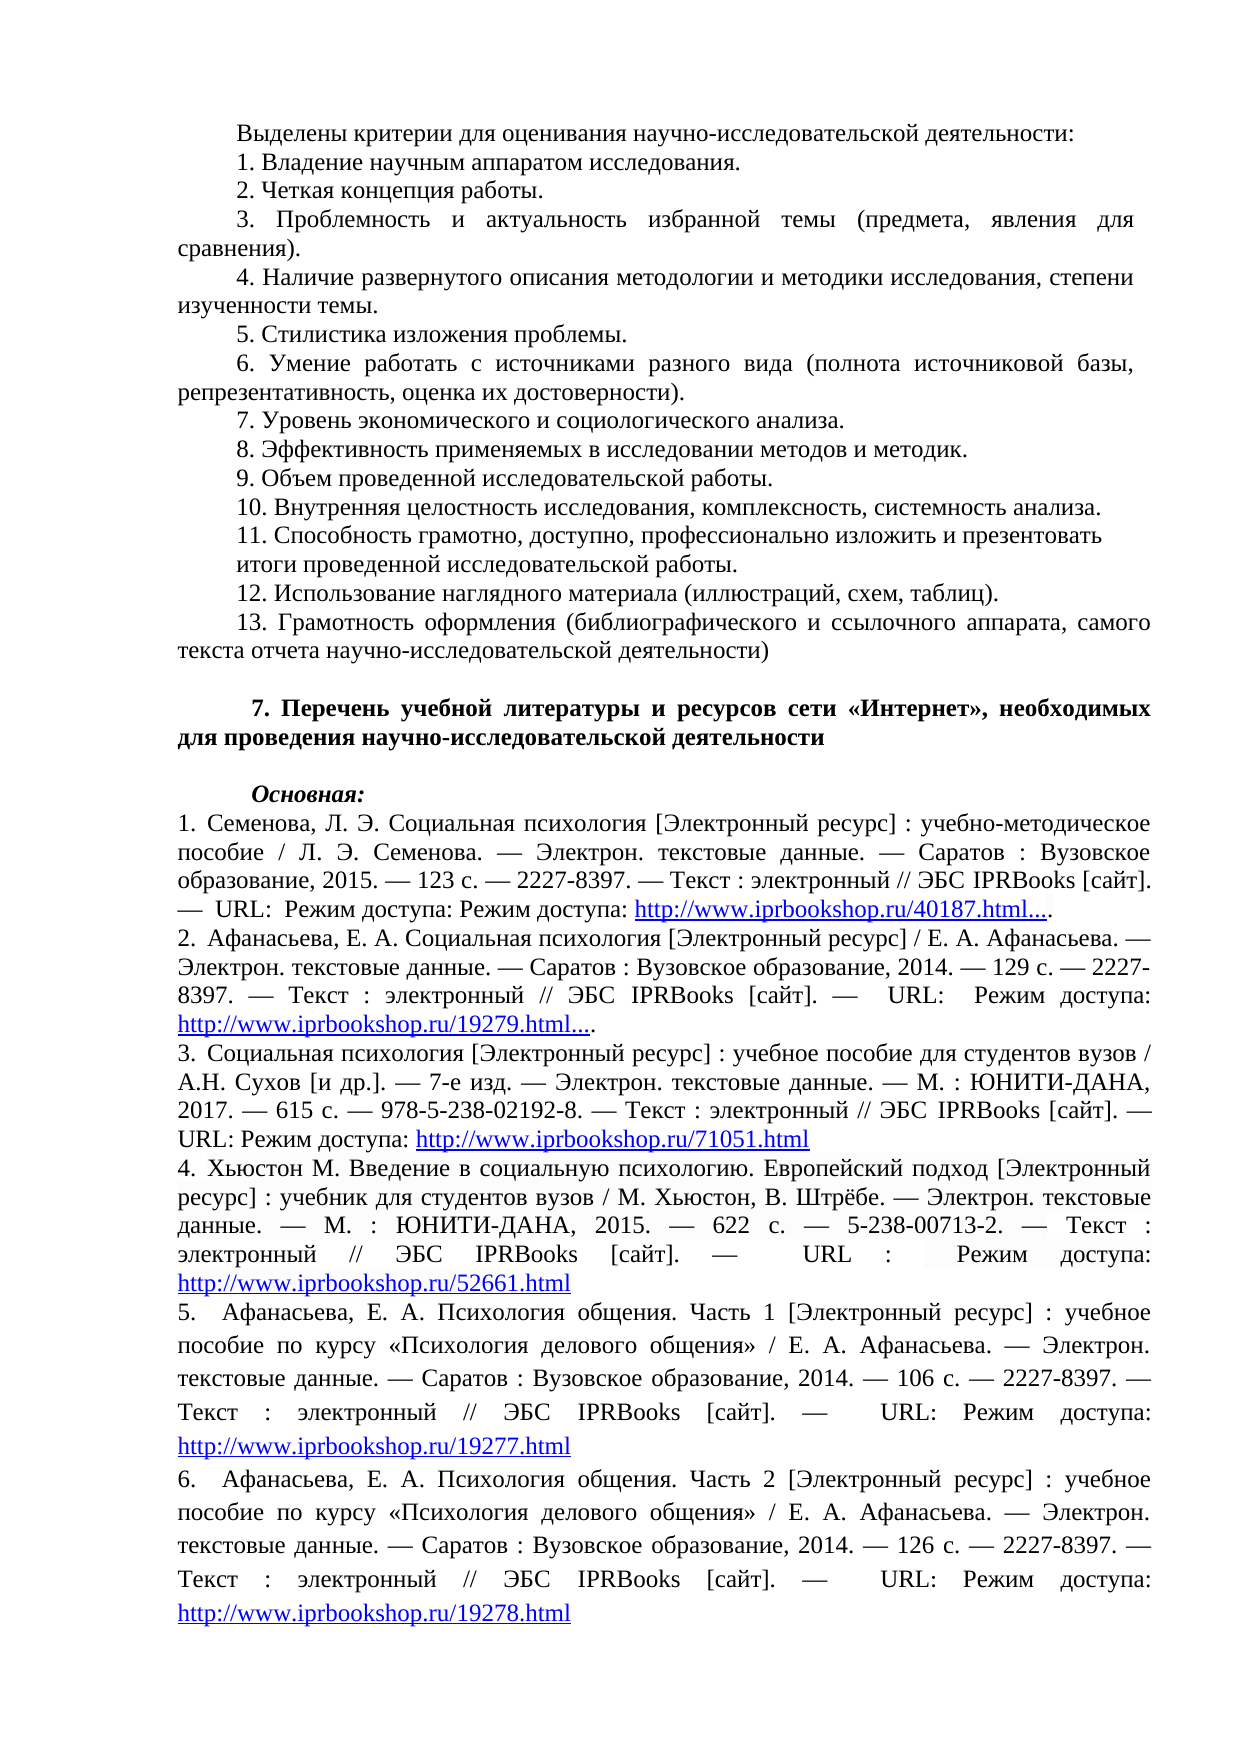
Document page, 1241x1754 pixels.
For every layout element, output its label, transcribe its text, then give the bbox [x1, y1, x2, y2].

text 4. Наличие развернутого описания методологии и методики исследования, степени изученности темы. [177, 262, 1135, 319]
text 7. Уровень экономического и социологического анализа. [177, 406, 1135, 434]
text Выделены критерии для оценивания научно-исследовательской деятельности: [177, 118, 1135, 147]
list Афанасьева, Е. А. Психология общения. Часть 2 [Электронный ресурс] : учебное пособие по курсу «Психология делового общения» / Е. А. Афанасьева. — Электрон. текстовые данные. — Саратов : Вузовское образование, 2014. — 126 c. — 2227-8397. — Текст : электронный // ЭБС IPRBooks [сайт]. — URL: Режим доступа: http://www.iprbookshop.ru/19278.html [177, 1464, 1152, 1627]
list Социальная психология [Электронный ресурс] : учебное пособие для студентов вузов / А.Н. Сухов [и др.]. — 7-е изд. — Электрон. текстовые данные. — М. : ЮНИТИ-ДАНА, 2017. — 615 c. — 978-5-238-02192-8. — Текст : электронный // ЭБС IPRBooks [сайт]. — URL: Режим доступа: http://www.iprbookshop.ru/71051.html [177, 1038, 1152, 1153]
text 8. Эффективность применяемых в исследовании методов и методик. [177, 434, 1135, 463]
text 12. Использование наглядного материала (иллюстраций, схем, таблиц). [177, 578, 1135, 607]
text 13. Грамотность оформления (библиографического и ссылочного аппарата, самого текста отчета научно-исследовательской деятельности) [177, 607, 1152, 664]
list Семенова, Л. Э. Социальная психология [Электронный ресурс] : учебно-методическое пособие / Л. Э. Семенова. — Электрон. текстовые данные. — Саратов : Вузовское образование, 2015. — 123 c. — 2227-8397. — Текст : электронный // ЭБС IPRBooks [сайт]. — URL: Режим доступа: Режим доступа: http://www.iprbookshop.ru/40187.html.... [177, 808, 1152, 923]
text 1. Владение научным аппаратом исследования. [177, 147, 1135, 176]
text 10. Внутренняя целостность исследования, комплексность, системность анализа. [177, 492, 1135, 521]
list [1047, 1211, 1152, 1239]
list Афанасьева, Е. А. Психология общения. Часть 1 [Электронный ресурс] : учебное пособие по курсу «Психология делового общения» / Е. А. Афанасьева. — Электрон. текстовые данные. — Саратов : Вузовское образование, 2014. — 106 c. — 2227-8397. — Текст : электронный // ЭБС IPRBooks [сайт]. — URL: Режим доступа: http://www.iprbookshop.ru/19277.html [177, 1297, 1152, 1460]
text 3. Проблемность и актуальность избранной темы (предмета, явления для сравнения). [177, 204, 1135, 262]
text 2. Четкая концепция работы. [177, 176, 1135, 204]
text итоги проведенной исследовательской работы. [177, 549, 1135, 578]
text 5. Стилистика изложения проблемы. [177, 319, 1135, 348]
list Хьюстон М. Введение в социальную психологию. Европейский подход [Электронный ресурс] : учебник для студентов вузов / М. Хьюстон, В. Штрёбе. — Электрон. текстовые данные. — М. : ЮНИТИ-ДАНА, 2015. — 622 c. — 5-238-00713-2. — Текст : электронный // ЭБС IPRBooks [сайт]. — URL : Режим доступа: http://www.iprbookshop.ru/52661.html [177, 1239, 1152, 1297]
list Афанасьева, Е. А. Социальная психология [Электронный ресурс] / Е. А. Афанасьева. — Электрон. текстовые данные. — Саратов : Вузовское образование, 2014. — 129 c. — 2227-8397. — Текст : электронный // ЭБС IPRBooks [сайт]. — URL: Режим доступа: http://www.iprbookshop.ru/19279.html.... [177, 923, 1152, 1038]
text Основная: [177, 779, 1152, 808]
text 11. Способность грамотно, доступно, профессионально изложить и презентовать [177, 521, 1135, 549]
text 6. Умение работать с источниками разного вида (полнота источниковой базы, репрезентативность, оценка их достоверности). [177, 348, 1135, 406]
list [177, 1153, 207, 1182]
text 9. Объем проведенной исследовательской работы. [177, 463, 1135, 492]
text 7. Перечень учебной литературы и ресурсов сети «Интернет», необходимых для проведения научно-исследовательской деятельности [177, 693, 1152, 751]
